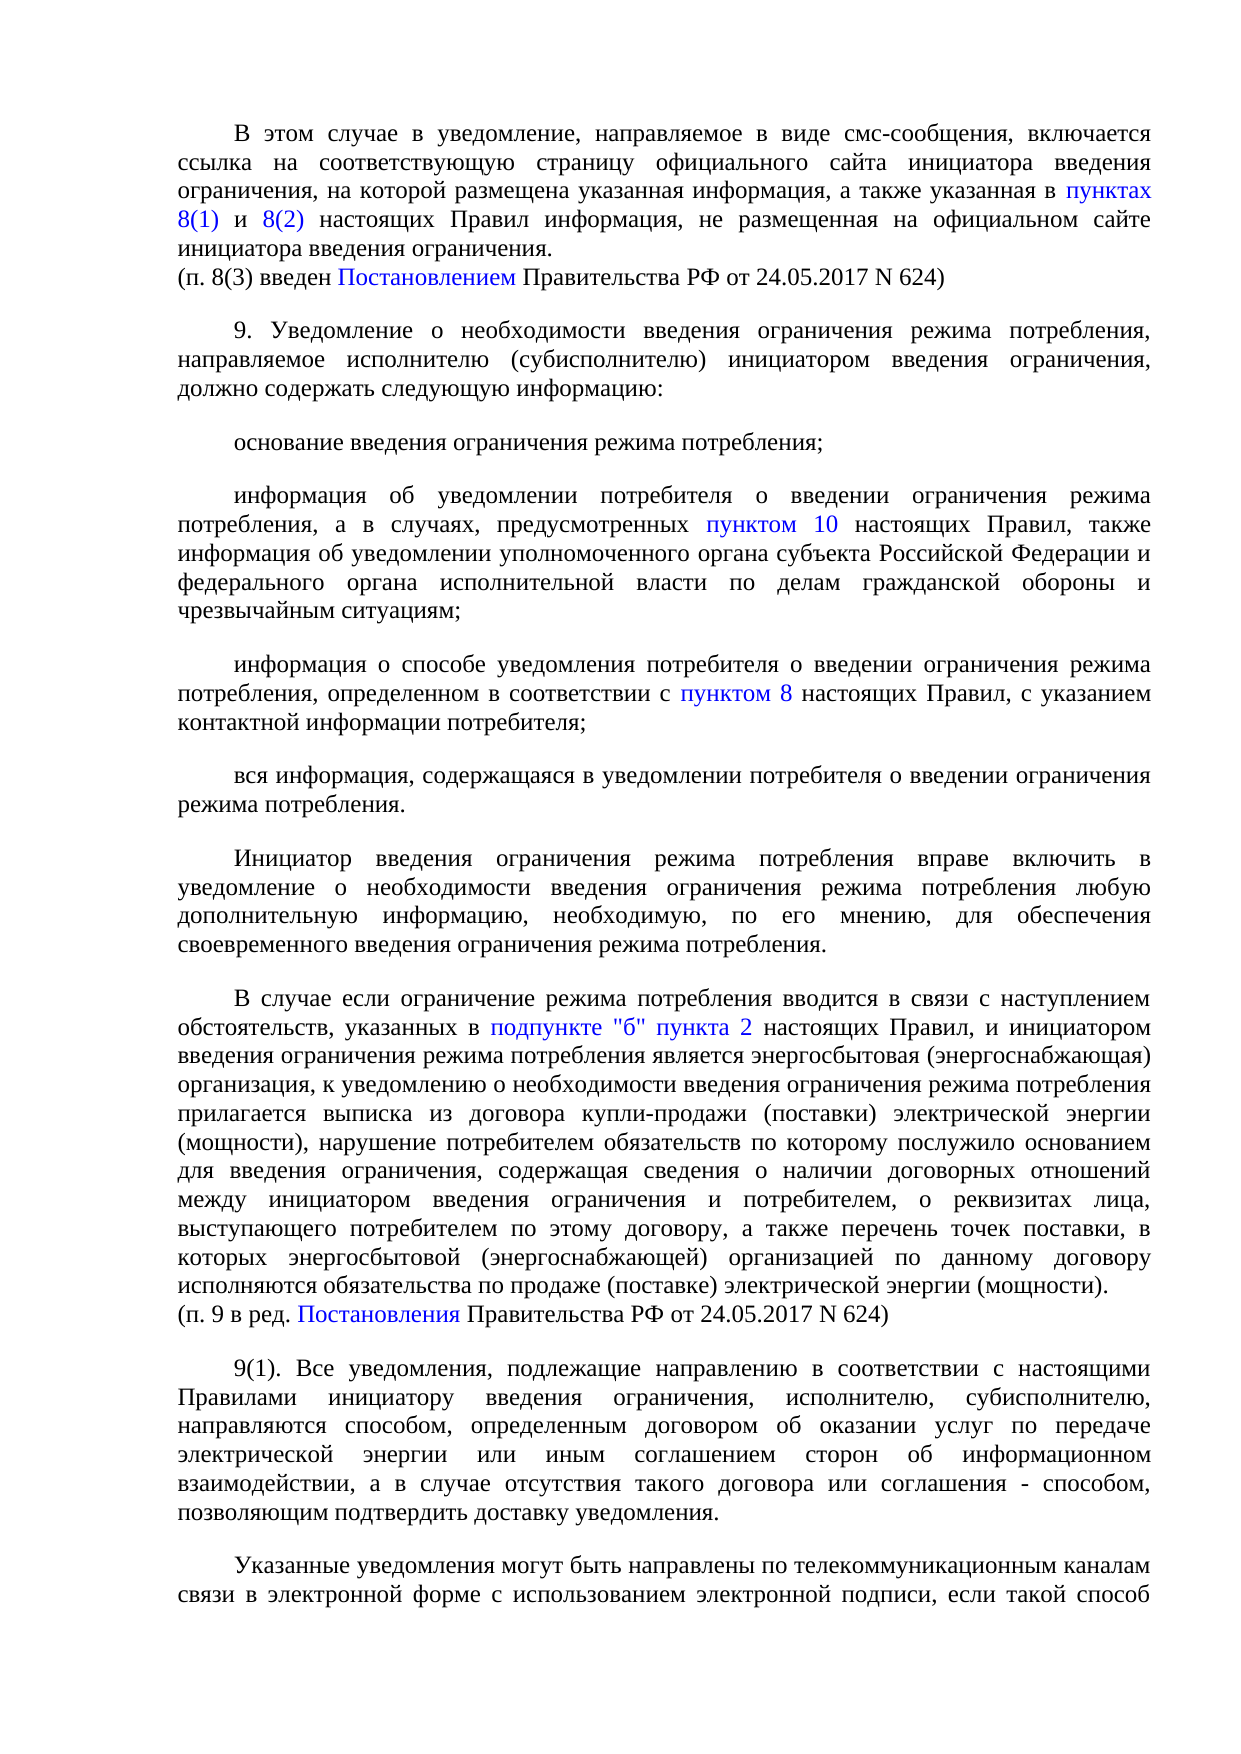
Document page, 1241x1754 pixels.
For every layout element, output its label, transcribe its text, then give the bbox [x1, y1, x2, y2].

text (п. 9 в ред. Постановления Правительства РФ от 24.05.2017 N 624) [177, 1299, 1152, 1328]
text основание введения ограничения режима потребления; [177, 427, 1152, 456]
text В этом случае в уведомление, направляемое в виде смс-сообщения, включается ссылка на соответствующую страницу официального сайта инициатора введения ограничения, на которой размещена указанная информация, а также указанная в пунктах 8(1) и 8(2) настоящих Правил информация, не размещенная на официальном сайте инициатора введения ограничения. [177, 118, 1152, 262]
text информация об уведомлении потребителя о введении ограничения режима потребления, а в случаях, предусмотренных пунктом 10 настоящих Правил, также информация об уведомлении уполномоченного органа субъекта Российской Федерации и федерального органа исполнительной власти по делам гражданской обороны и чрезвычайным ситуациям; [177, 481, 1152, 624]
text информация о способе уведомления потребителя о введении ограничения режима потребления, определенном в соответствии с пунктом 8 настоящих Правил, с указанием контактной информации потребителя; [177, 649, 1152, 736]
text В случае если ограничение режима потребления вводится в связи с наступлением обстоятельств, указанных в подпункте "б" пункта 2 настоящих Правил, и инициатором введения ограничения режима потребления является энергосбытовая (энергоснабжающая) организация, к уведомлению о необходимости введения ограничения режима потребления прилагается выписка из договора купли-продажи (поставки) электрической энергии (мощности), нарушение потребителем обязательств по которому послужило основанием для введения ограничения, содержащая сведения о наличии договорных отношений между инициатором введения ограничения и потребителем, о реквизитах лица, выступающего потребителем по этому договору, а также перечень точек поставки, в которых энергосбытовой (энергоснабжающей) организацией по данному договору исполняются обязательства по продаже (поставке) электрической энергии (мощности). [177, 983, 1152, 1299]
text 9. Уведомление о необходимости введения ограничения режима потребления, направляемое исполнителю (субисполнителю) инициатором введения ограничения, должно содержать следующую информацию: [177, 316, 1152, 402]
text вся информация, содержащаяся в уведомлении потребителя о введении ограничения режима потребления. [177, 761, 1152, 818]
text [177, 1551, 1152, 1608]
text (п. 8(3) введен Постановлением Правительства РФ от 24.05.2017 N 624) [177, 262, 1152, 291]
text Инициатор введения ограничения режима потребления вправе включить в уведомление о необходимости введения ограничения режима потребления любую дополнительную информацию, необходимую, по его мнению, для обеспечения своевременного введения ограничения режима потребления. [177, 843, 1152, 958]
text 9(1). Все уведомления, подлежащие направлению в соответствии с настоящими Правилами инициатору введения ограничения, исполнителю, субисполнителю, направляются способом, определенным договором об оказании услуг по передаче электрической энергии или иным соглашением сторон об информационном взаимодействии, а в случае отсутствия такого договора или соглашения - способом, позволяющим подтвердить доставку уведомления. [177, 1353, 1152, 1526]
